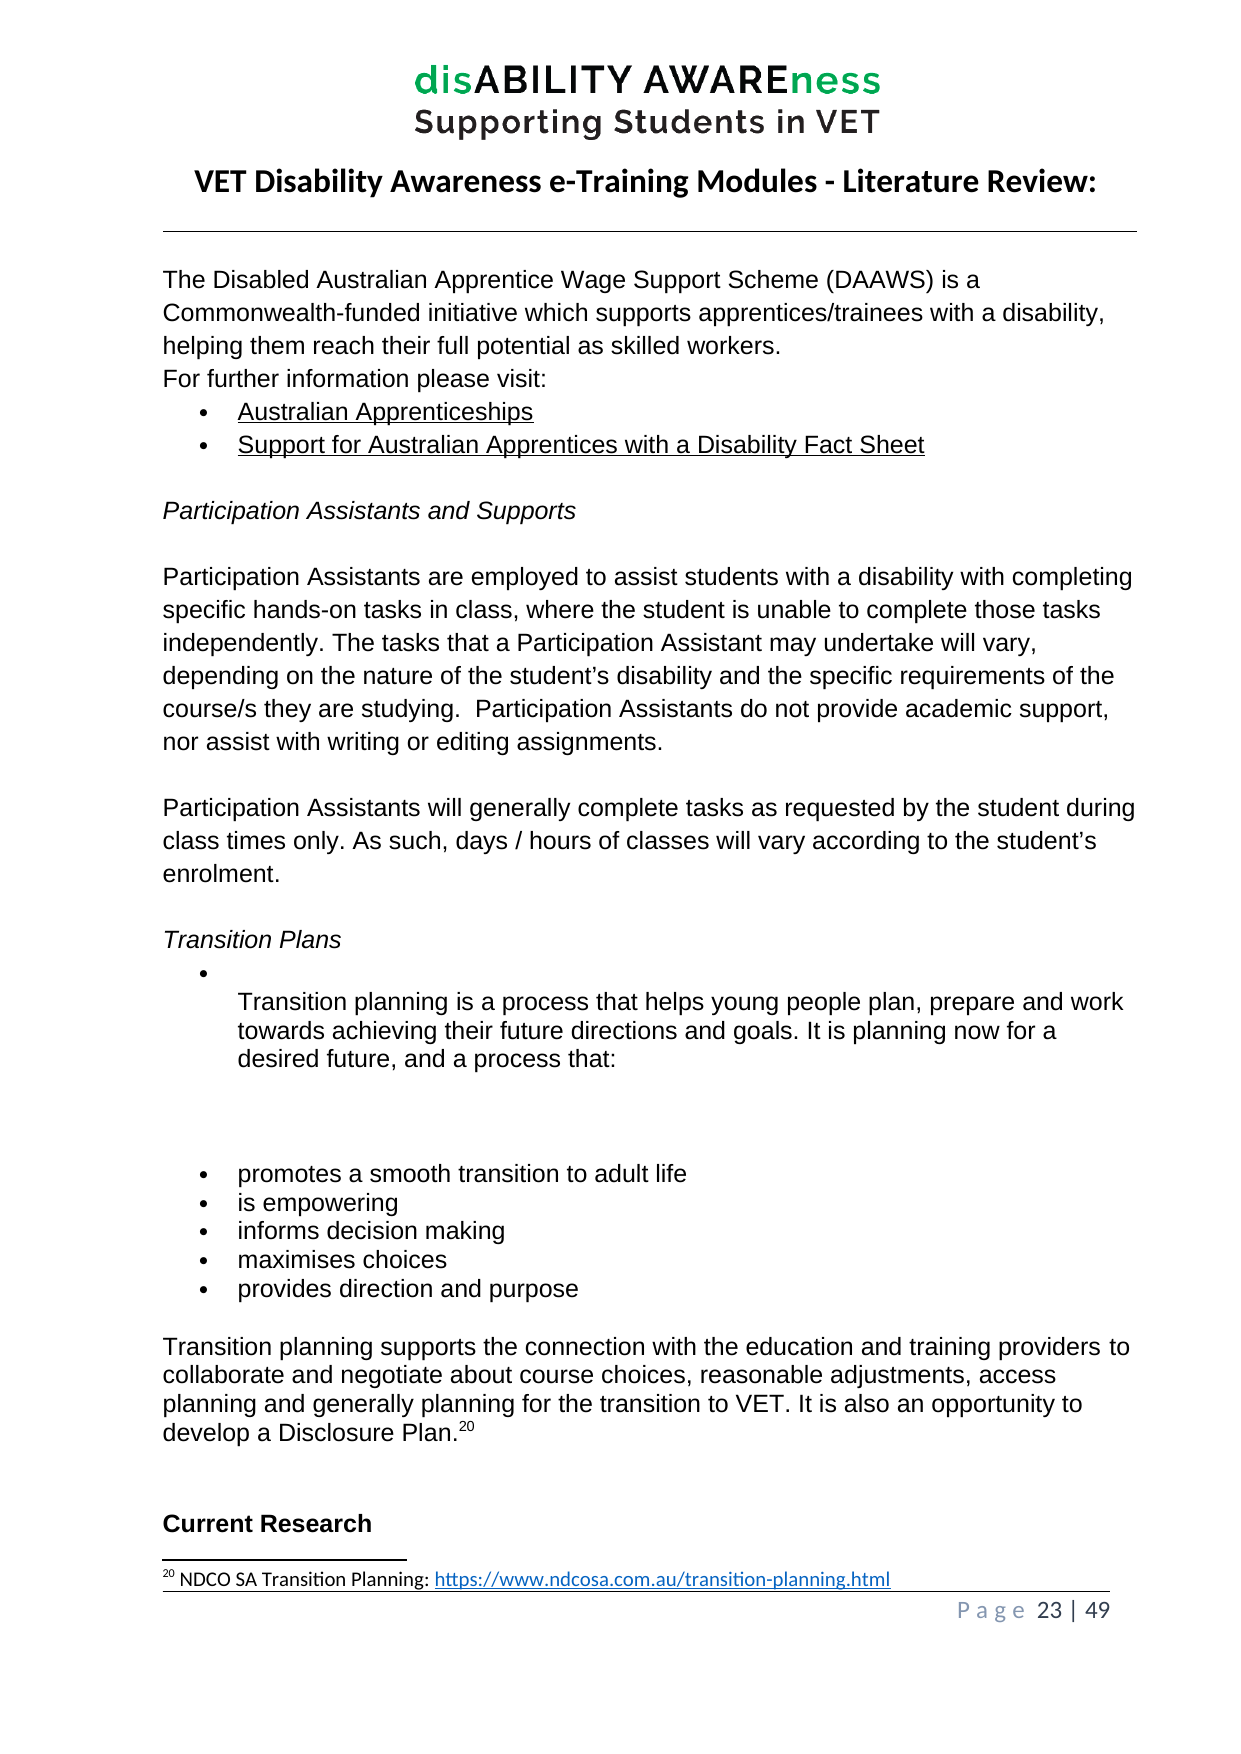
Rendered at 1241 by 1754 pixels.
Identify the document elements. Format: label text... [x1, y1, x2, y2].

text Current Research [162, 1509, 1137, 1538]
text Participation Assistants are employed to assist students with a disability with completing specific hands-on tasks in class, where the student is unable to complete those tasks independently. The tasks that a Participation Assistant may undertake will vary, depending on the nature of the student’s disability and the specific requirements of the course/s they are studying. Participation Assistants do not provide academic support, nor assist with writing or editing assignments. [162, 562, 1137, 756]
list provides direction and purpose [200, 1274, 1137, 1302]
text The Disabled Australian Apprentice Wage Support Scheme (DAAWS) is a Commonwealth-funded initiative which supports apprentices/trainees with a disability, helping them reach their full potential as skilled workers. For further information please visit: [162, 265, 1137, 393]
picture [403, 36, 888, 156]
list maximises choices [200, 1245, 1137, 1274]
list Support for Australian Apprentices with a Disability Fact Sheet [200, 430, 1137, 459]
text Participation Assistants and Supports [162, 496, 1137, 525]
list Australian Apprenticeships [200, 397, 1137, 426]
list is empowering [200, 1187, 1137, 1216]
text Transition Plans [162, 925, 1137, 954]
list promotes a smooth transition to adult life [200, 1159, 1137, 1187]
list Transition planning is a process that helps young people plan, prepare and work towards achieving their future directions and goals. It is planning now for a desired future, and a process that: [200, 958, 1137, 1159]
text Transition planning supports the connection with the education and training providers to collaborate and negotiate about course choices, reasonable adjustments, access planning and generally planning for the transition to VET. It is also an opportunity to develop a Disclosure Plan. [162, 1332, 1137, 1447]
list informs decision making [200, 1216, 1137, 1245]
text Participation Assistants will generally complete tasks as requested by the student during class times only. As such, days / hours of classes will vary according to the student’s enrolment. [162, 793, 1137, 888]
